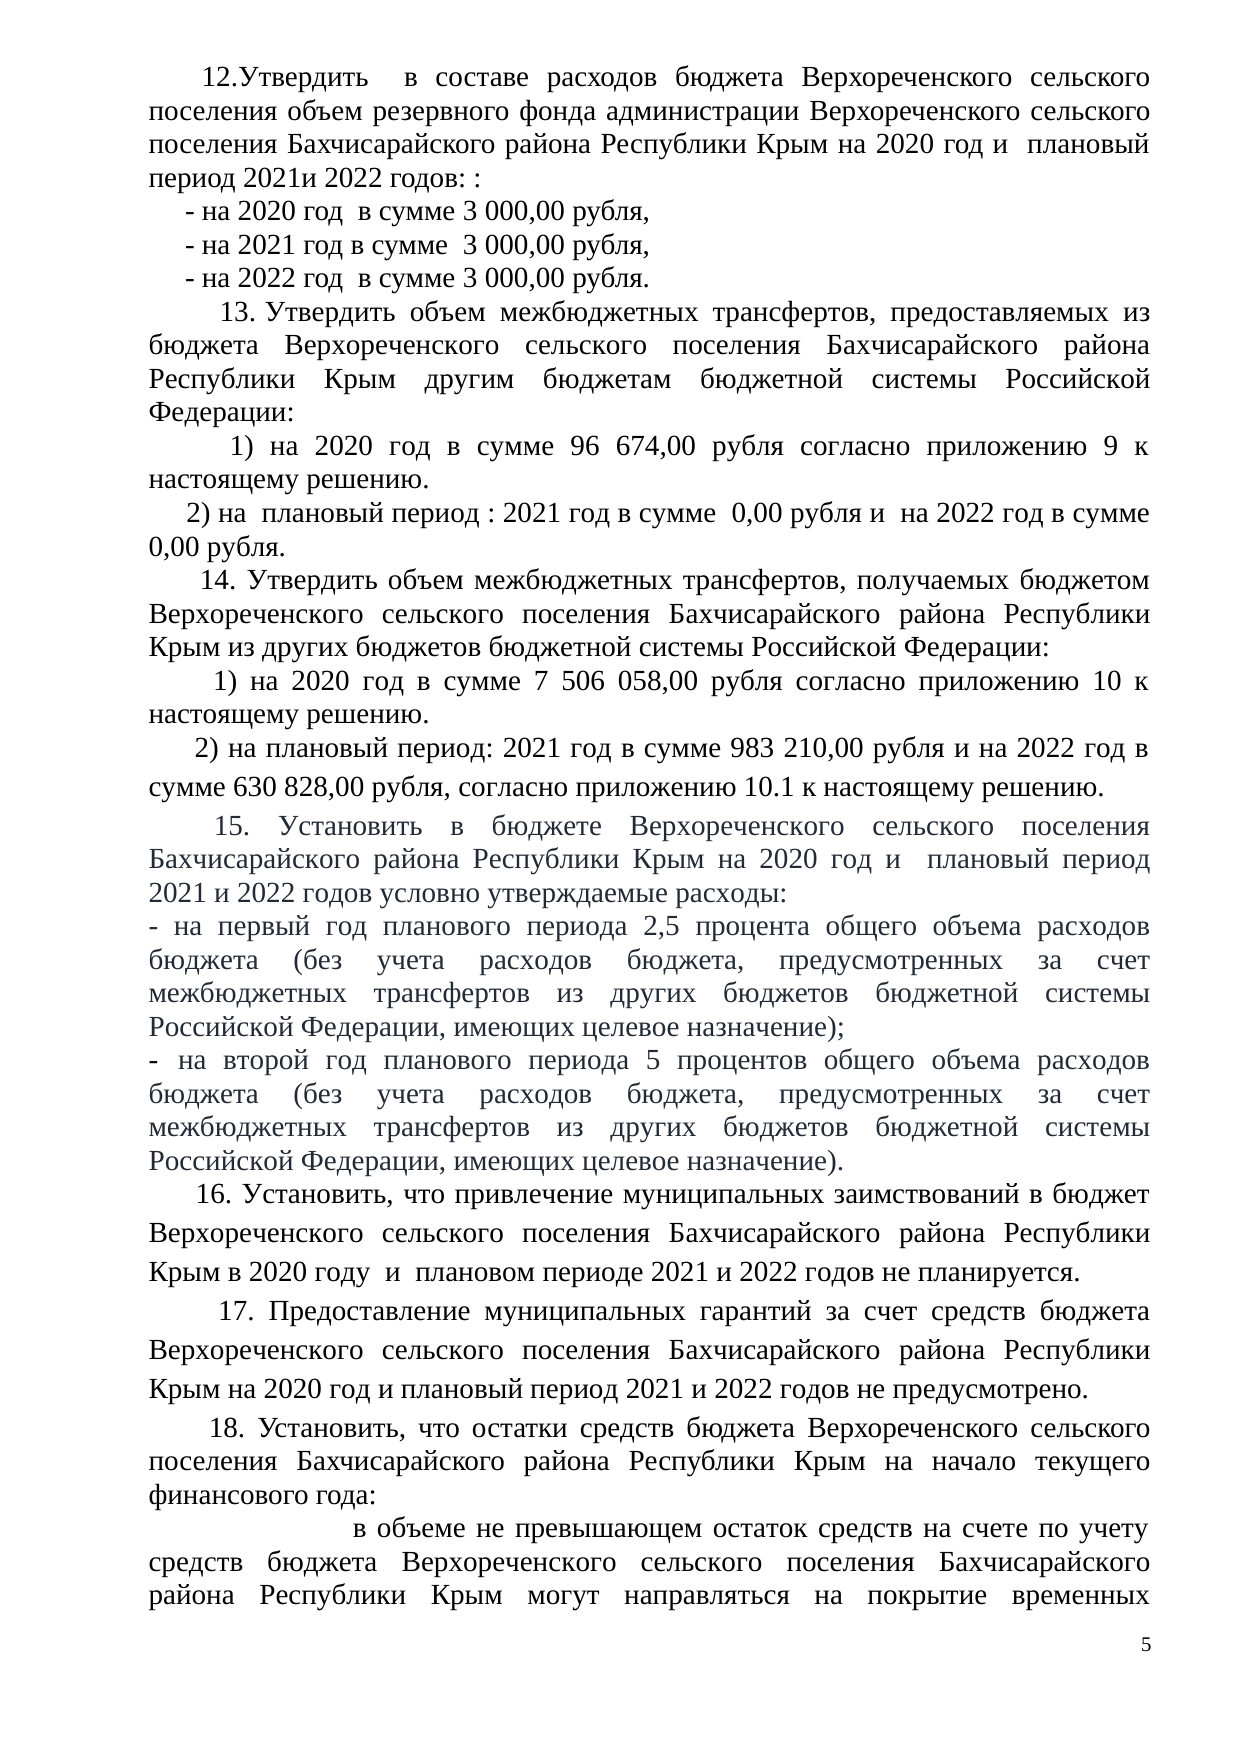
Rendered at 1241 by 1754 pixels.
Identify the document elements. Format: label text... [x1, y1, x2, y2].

text 1) на 2020 год в сумме 7 506 058,00 рубля согласно приложению 10 к настоящему решению. [148, 663, 1151, 730]
text 18. Установить, что остатки средств бюджета Верхореченского сельского поселения Бахчисарайского района Республики Крым на начало текущего финансового года: [148, 1410, 1151, 1510]
text 16. Установить, что привлечение муниципальных заимствований в бюджет Верхореченского сельского поселения Бахчисарайского района Республики Крым в 2020 году и плановом периоде 2021 и 2022 годов не планируется. [148, 1177, 1151, 1288]
list на второй год планового периода 5 процентов общего объема расходов бюджета (без учета расходов бюджета, предусмотренных за счет межбюджетных трансфертов из других бюджетов бюджетной системы Российской Федерации, имеющих целевое назначение). [148, 1042, 1151, 1177]
text - на первый год планового периода 2,5 процента общего объема расходов бюджета (без учета расходов бюджета, предусмотренных за счет межбюджетных трансфертов из других бюджетов бюджетной системы Российской Федерации, имеющих целевое назначение); [148, 908, 1151, 1042]
text 2) на плановый период : 2021 год в сумме 0,00 рубля и на 2022 год в сумме 0,00 рубля. [148, 495, 1151, 562]
text - на 2020 год в сумме 3 000,00 рубля, [148, 193, 1151, 227]
text 14. Утвердить объем межбюджетных трансфертов, получаемых бюджетом Верхореченского сельского поселения Бахчисарайского района Республики Крым из других бюджетов бюджетной системы Российской Федерации: [148, 562, 1151, 663]
text 1) на 2020 год в сумме 96 674,00 рубля согласно приложению 9 к настоящему решению. [148, 428, 1151, 495]
text 15. Установить в бюджете Верхореченского сельского поселения Бахчисарайского района Республики Крым на 2020 год и плановый период 2021 и 2022 годов условно утверждаемые расходы: [148, 808, 1151, 908]
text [148, 1510, 1151, 1611]
text 12.Утвердить в составе расходов бюджета Верхореченского сельского поселения объем резервного фонда администрации Верхореченского сельского поселения Бахчисарайского района Республики Крым на 2020 год и плановый период 2021и 2022 годов: : [148, 59, 1151, 193]
text - на 2021 год в сумме 3 000,00 рубля, [148, 227, 1151, 260]
text 13. Утвердить объем межбюджетных трансфертов, предоставляемых из бюджета Верхореченского сельского поселения Бахчисарайского района Республики Крым другим бюджетам бюджетной системы Российской Федерации: [148, 294, 1151, 428]
text 2) на плановый период: 2021 год в сумме 983 210,00 рубля и на 2022 год в сумме 630 828,00 рубля, согласно приложению 10.1 к настоящему решению. [148, 730, 1151, 802]
text 17. Предоставление муниципальных гарантий за счет средств бюджета Верхореченского сельского поселения Бахчисарайского района Республики Крым на 2020 год и плановый период 2021 и 2022 годов не предусмотрено. [148, 1293, 1151, 1404]
text - на 2022 год в сумме 3 000,00 рубля. [148, 260, 1151, 294]
